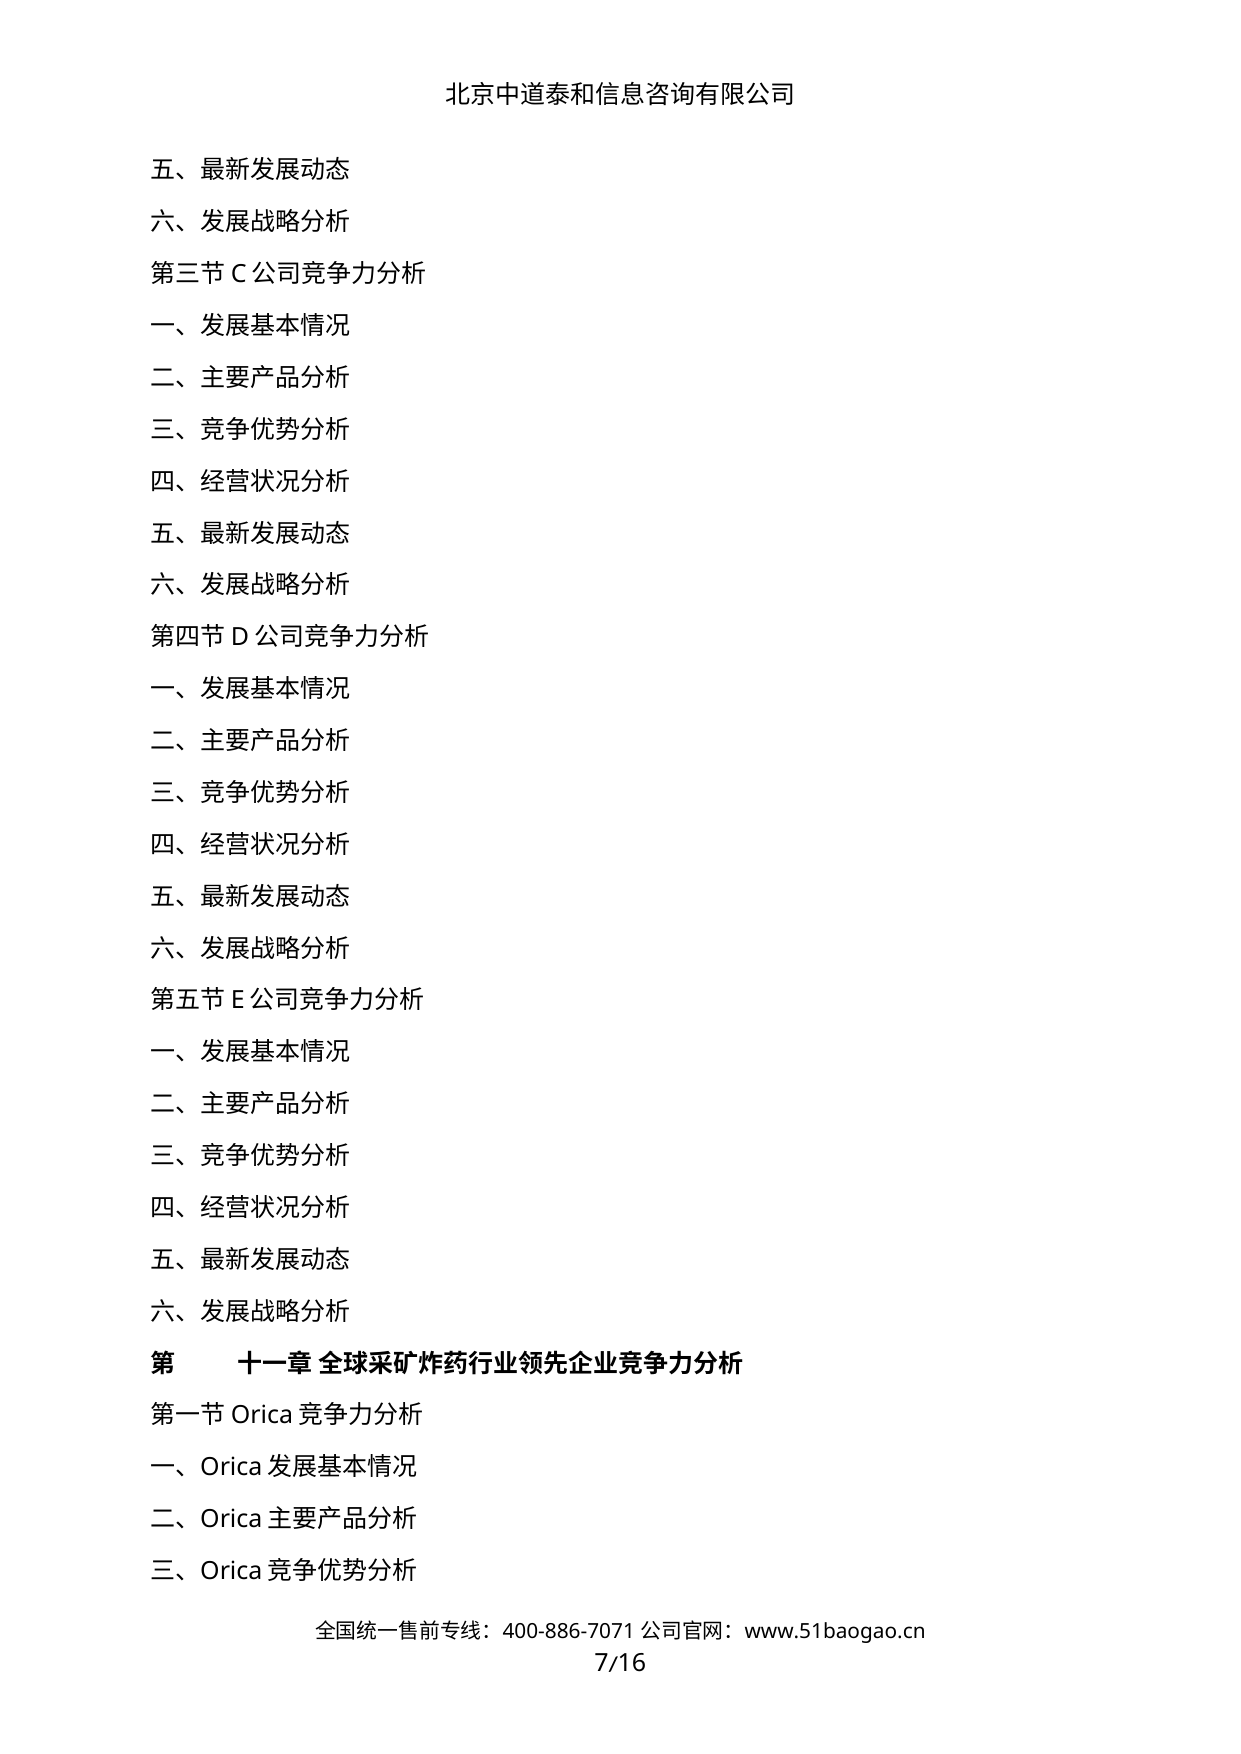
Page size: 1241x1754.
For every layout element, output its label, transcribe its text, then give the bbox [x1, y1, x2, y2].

text 四、经营状况分析 [150, 1187, 1090, 1224]
text 第四节 D公司竞争力分析 [150, 617, 1090, 653]
text 一、Orica发展基本情况 [150, 1447, 1090, 1483]
text 三、Orica竞争优势分析 [150, 1551, 1090, 1587]
text 六、发展战略分析 [150, 565, 1090, 601]
text 第 十一章 全球采矿炸药行业领先企业竞争力分析 [150, 1343, 1090, 1379]
text 三、竞争优势分析 [150, 1136, 1090, 1172]
text 五、最新发展动态 [150, 876, 1090, 912]
text 二、主要产品分析 [150, 1084, 1090, 1120]
text 五、最新发展动态 [150, 1239, 1090, 1276]
text 一、发展基本情况 [150, 669, 1090, 705]
text 第三节 C公司竞争力分析 [150, 254, 1090, 290]
text 四、经营状况分析 [150, 824, 1090, 861]
text 三、竞争优势分析 [150, 772, 1090, 809]
text 第一节 Orica竞争力分析 [150, 1395, 1090, 1431]
text 六、发展战略分析 [150, 1291, 1090, 1327]
text 三、竞争优势分析 [150, 409, 1090, 446]
text 六、发展战略分析 [150, 202, 1090, 238]
text 四、经营状况分析 [150, 461, 1090, 497]
text 二、Orica主要产品分析 [150, 1499, 1090, 1535]
text 二、主要产品分析 [150, 357, 1090, 394]
text 五、最新发展动态 [150, 513, 1090, 549]
text 六、发展战略分析 [150, 928, 1090, 964]
text 五、最新发展动态 [150, 150, 1090, 186]
text 一、发展基本情况 [150, 1032, 1090, 1068]
text 第五节 E公司竞争力分析 [150, 980, 1090, 1016]
text 一、发展基本情况 [150, 306, 1090, 342]
text 二、主要产品分析 [150, 721, 1090, 757]
